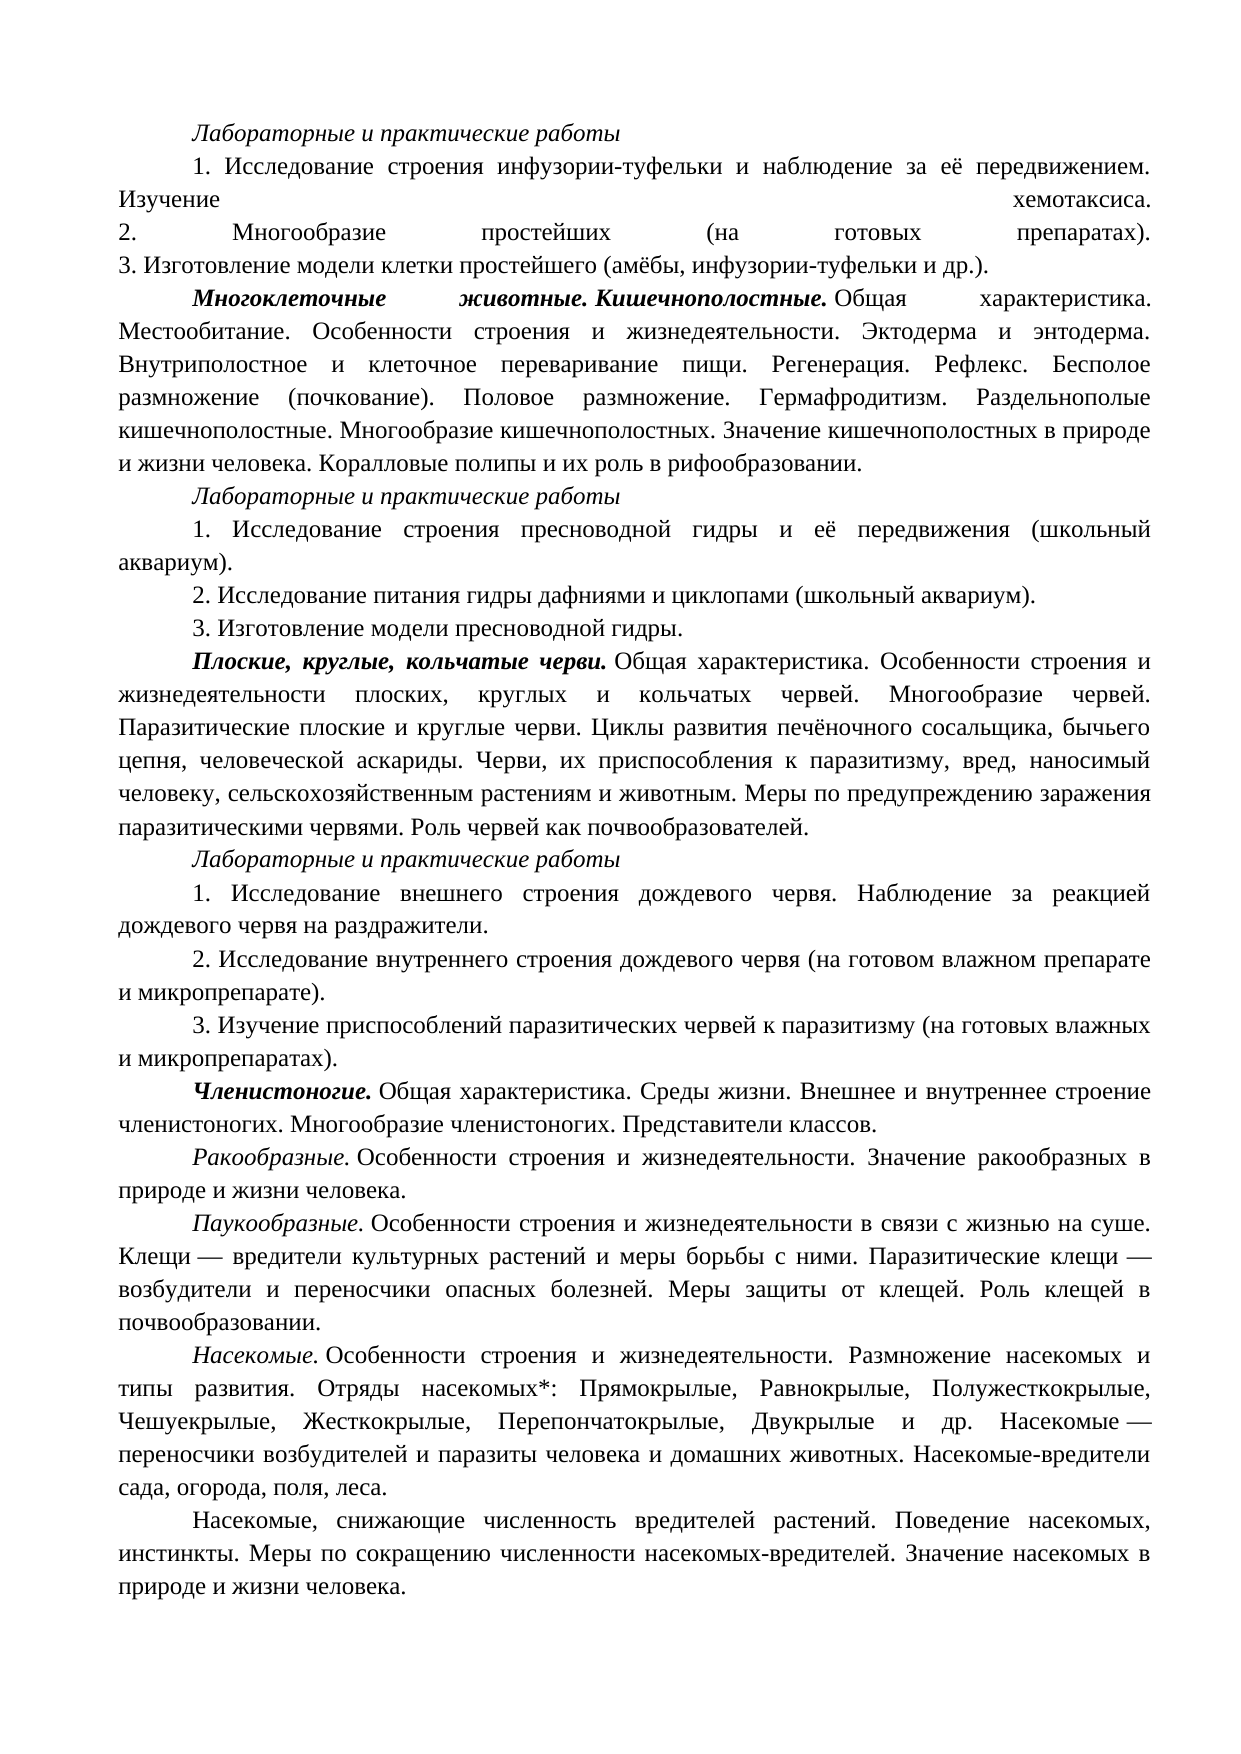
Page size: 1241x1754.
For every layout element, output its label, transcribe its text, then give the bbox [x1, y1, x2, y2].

text Многоклеточные животные. Кишечнополостные. Общая характеристика. Местообитание. Особенности строения и жизнедеятельности. Эктодерма и энтодерма. Внутриполостное и клеточное переваривание пищи. Регенерация. Рефлекс. Бесполое размножение (почкование). Половое размножение. Гермафродитизм. Раздельнополые кишечнополостные. Многообразие кишечнополостных. Значение кишечнополостных в природе и жизни человека. Коралловые полипы и их роль в рифообразовании. [118, 283, 1152, 477]
text Плоские, круглые, кольчатые черви. Общая характеристика. Особенности строения и жизнедеятельности плоских, круглых и кольчатых червей. Многообразие червей. Паразитические плоские и круглые черви. Циклы развития печёночного сосальщика, бычьего цепня, человеческой аскариды. Черви, их приспособления к паразитизму, вред, наносимый человеку, сельскохозяйственным растениям и животным. Меры по предупреждению заражения паразитическими червями. Роль червей как почвообразователей. [118, 646, 1152, 840]
text Насекомые, снижающие численность вредителей растений. Поведение насекомых, инстинкты. Меры по сокращению численности насекомых-вредителей. Значение насекомых в природе и жизни человека. [118, 1505, 1152, 1600]
text Паукообразные. Особенности строения и жизнедеятельности в связи с жизнью на суше. Клещи — вредители культурных растений и меры борьбы с ними. Паразитические клещи — возбудители и переносчики опасных болезней. Меры защиты от клещей. Роль клещей в почвообразовании. [118, 1208, 1152, 1336]
text 1. Исследование строения пресноводной гидры и её передвижения (школьный аквариум). [118, 514, 1152, 576]
text Ракообразные. Особенности строения и жизнедеятельности. Значение ракообразных в природе и жизни человека. [118, 1142, 1152, 1203]
text 3. Изготовление модели пресноводной гидры. [118, 613, 1152, 642]
text 2. Исследование питания гидры дафниями и циклопами (школьный аквариум). [118, 580, 1152, 609]
text Лабораторные и практические работы [118, 481, 1152, 510]
text Лабораторные и практические работы [118, 118, 1152, 147]
text 1. Исследование внешнего строения дождевого червя. Наблюдение за реакцией дождевого червя на раздражители. [118, 878, 1152, 939]
text 1. Исследование строения инфузории-туфельки и наблюдение за её передвижением. Изучение хемотаксиса. 2. Многообразие простейших (на готовых препаратах). 3. Изготовление модели клетки простейшего (амёбы, инфузории-туфельки и др.). [118, 151, 1152, 279]
text Насекомые. Особенности строения и жизнедеятельности. Размножение насекомых и типы развития. Отряды насекомых*: Прямокрылые, Равнокрылые, Полужесткокрылые, Чешуекрылые, Жесткокрылые, Перепончатокрылые, Двукрылые и др. Насекомые — переносчики возбудителей и паразиты человека и домашних животных. Насекомые-вредители сада, огорода, поля, леса. [118, 1340, 1152, 1501]
text Членистоногие. Общая характеристика. Среды жизни. Внешнее и внутреннее строение членистоногих. Многообразие членистоногих. Представители классов. [118, 1076, 1152, 1137]
text Лабораторные и практические работы [118, 844, 1152, 873]
text 3. Изучение приспособлений паразитических червей к паразитизму (на готовых влажных и микропрепаратах). [118, 1010, 1152, 1071]
text 2. Исследование внутреннего строения дождевого червя (на готовом влажном препарате и микропрепарате). [118, 944, 1152, 1005]
